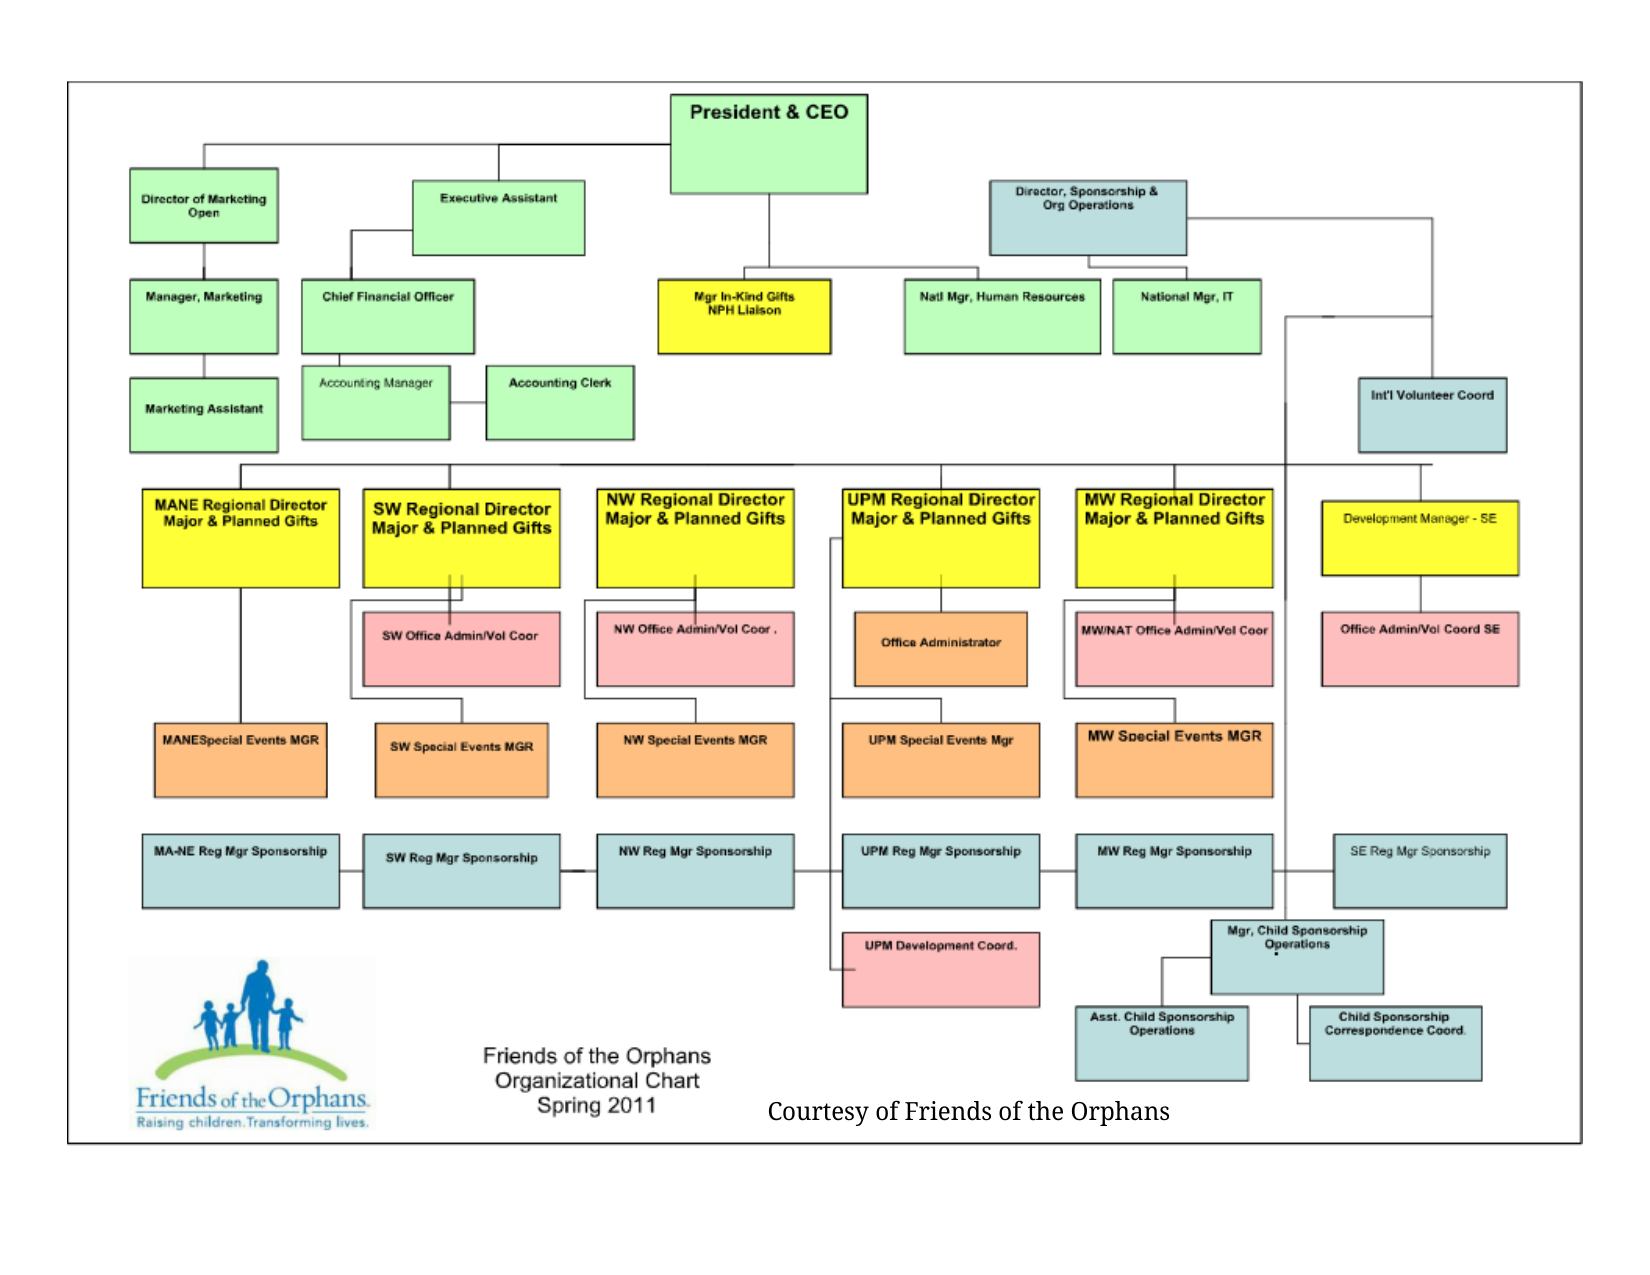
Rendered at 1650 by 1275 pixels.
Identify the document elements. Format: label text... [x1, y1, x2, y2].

text Courtesy of Friends of the Orphans [767, 1101, 1187, 1126]
picture [67, 80, 1583, 1146]
